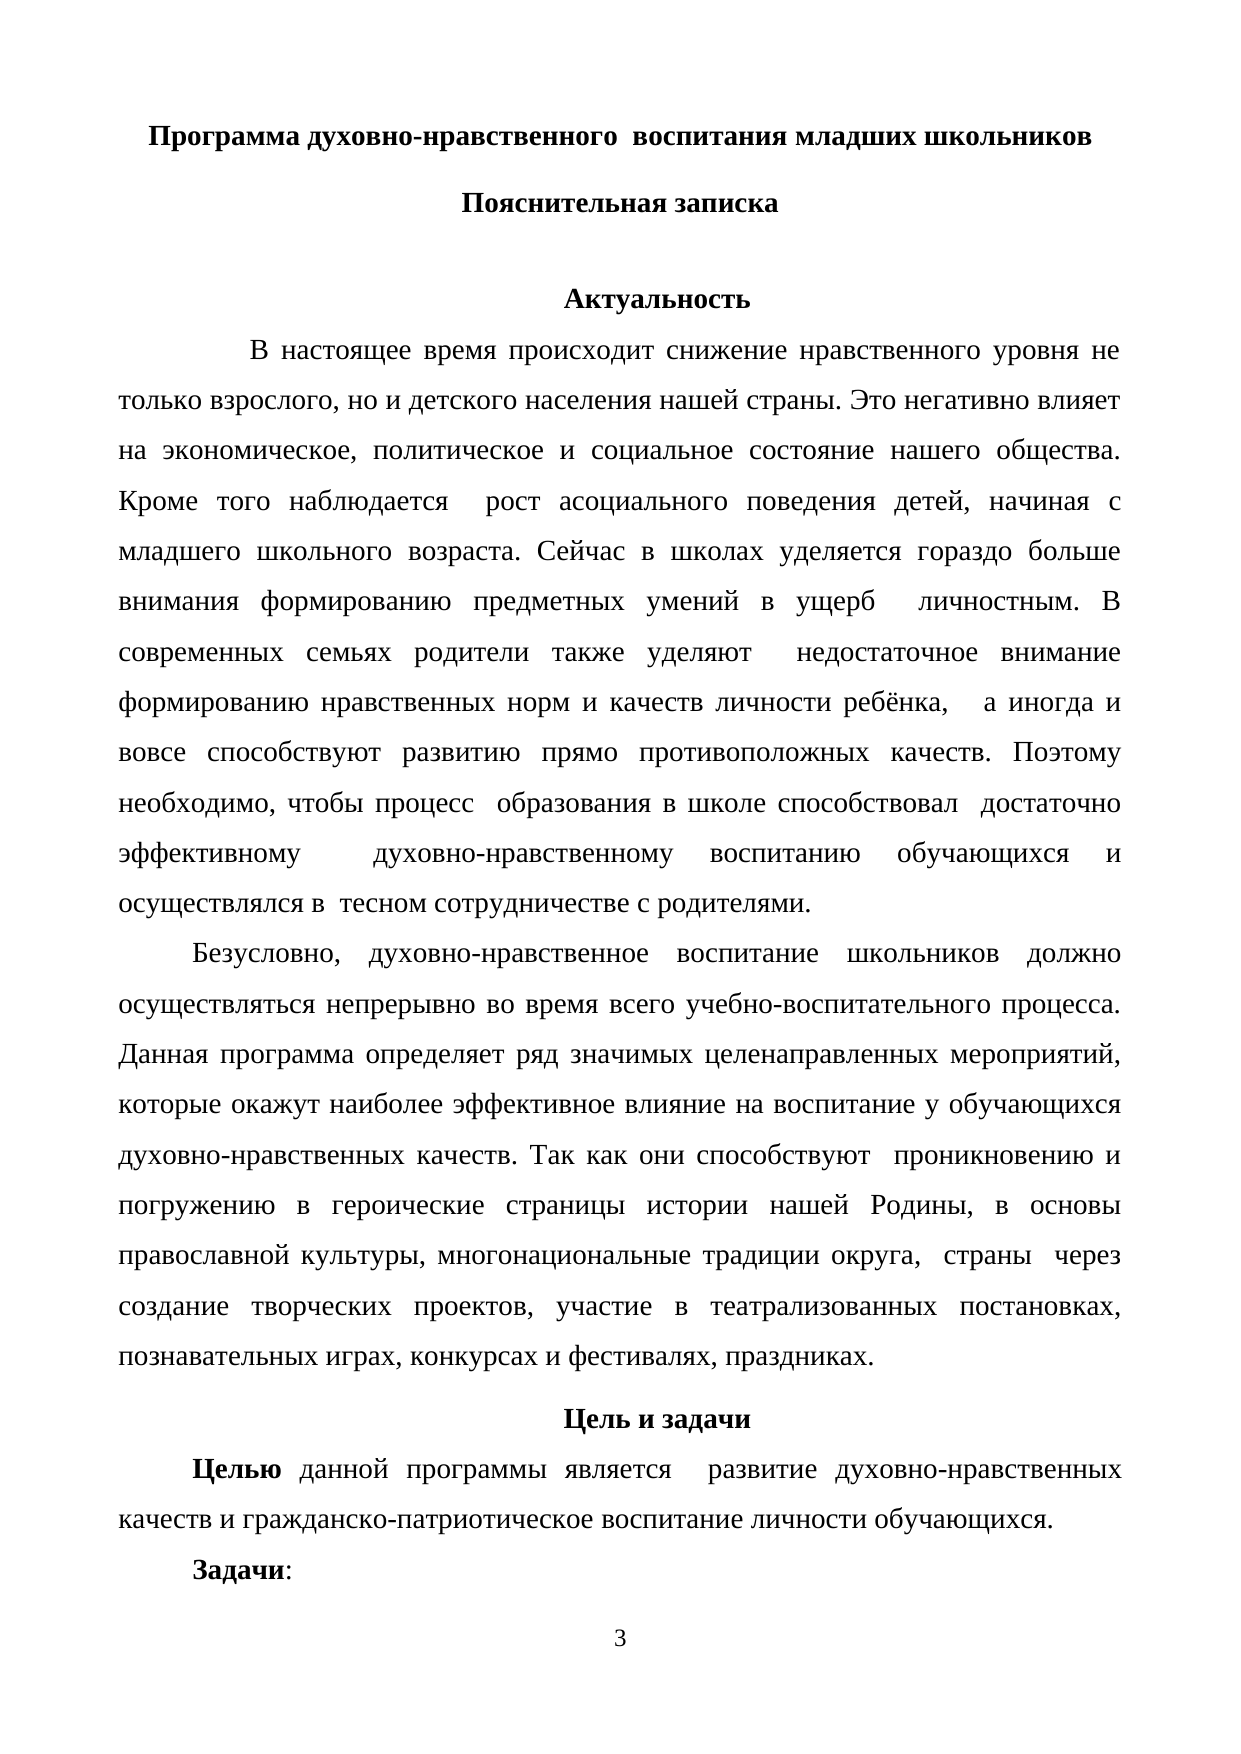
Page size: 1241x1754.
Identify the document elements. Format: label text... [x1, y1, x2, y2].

text В настоящее время происходит снижение нравственного уровня не только взрослого, но и детского населения нашей страны. Это негативно влияет на экономическое, политическое и социальное состояние нашего общества. Кроме того наблюдается рост асоциального поведения детей, начиная с младшего школьного возраста. Сейчас в школах уделяется гораздо больше внимания формированию предметных умений в ущерб личностным. В современных семьях родители также уделяют недостаточное внимание формированию нравственных норм и качеств личности ребёнка, а иногда и вовсе способствуют развитию прямо противоположных качеств. Поэтому необходимо, чтобы процесс образования в школе способствовал достаточно эффективному духовно-нравственному воспитанию обучающихся и осуществлялся в тесном сотрудничестве с родителями. [118, 332, 1122, 919]
text Безусловно, духовно-нравственное воспитание школьников должно осуществляться непрерывно во время всего учебно-воспитательного процесса. Данная программа определяет ряд значимых целенаправленных мероприятий, которые окажут наиболее эффективное влияние на воспитание у обучающихся духовно-нравственных качеств. Так как они способствуют проникновению и погружению в героические страницы истории нашей Родины, в основы православной культуры, многонациональные традиции округа, страны через создание творческих проектов, участие в театрализованных постановках, познавательных играх, конкурсах и фестивалях, праздниках. [118, 936, 1122, 1372]
text Актуальность [192, 282, 1122, 315]
text Программа духовно-нравственного воспитания младших школьников [118, 118, 1122, 152]
text Цель и задачи [192, 1401, 1122, 1434]
text Задачи: [118, 1552, 1122, 1585]
text Пояснительная записка [118, 185, 1122, 219]
text Целью данной программы является развитие духовно-нравственных качеств и гражданско-патриотическое воспитание личности обучающихся. [118, 1451, 1122, 1535]
